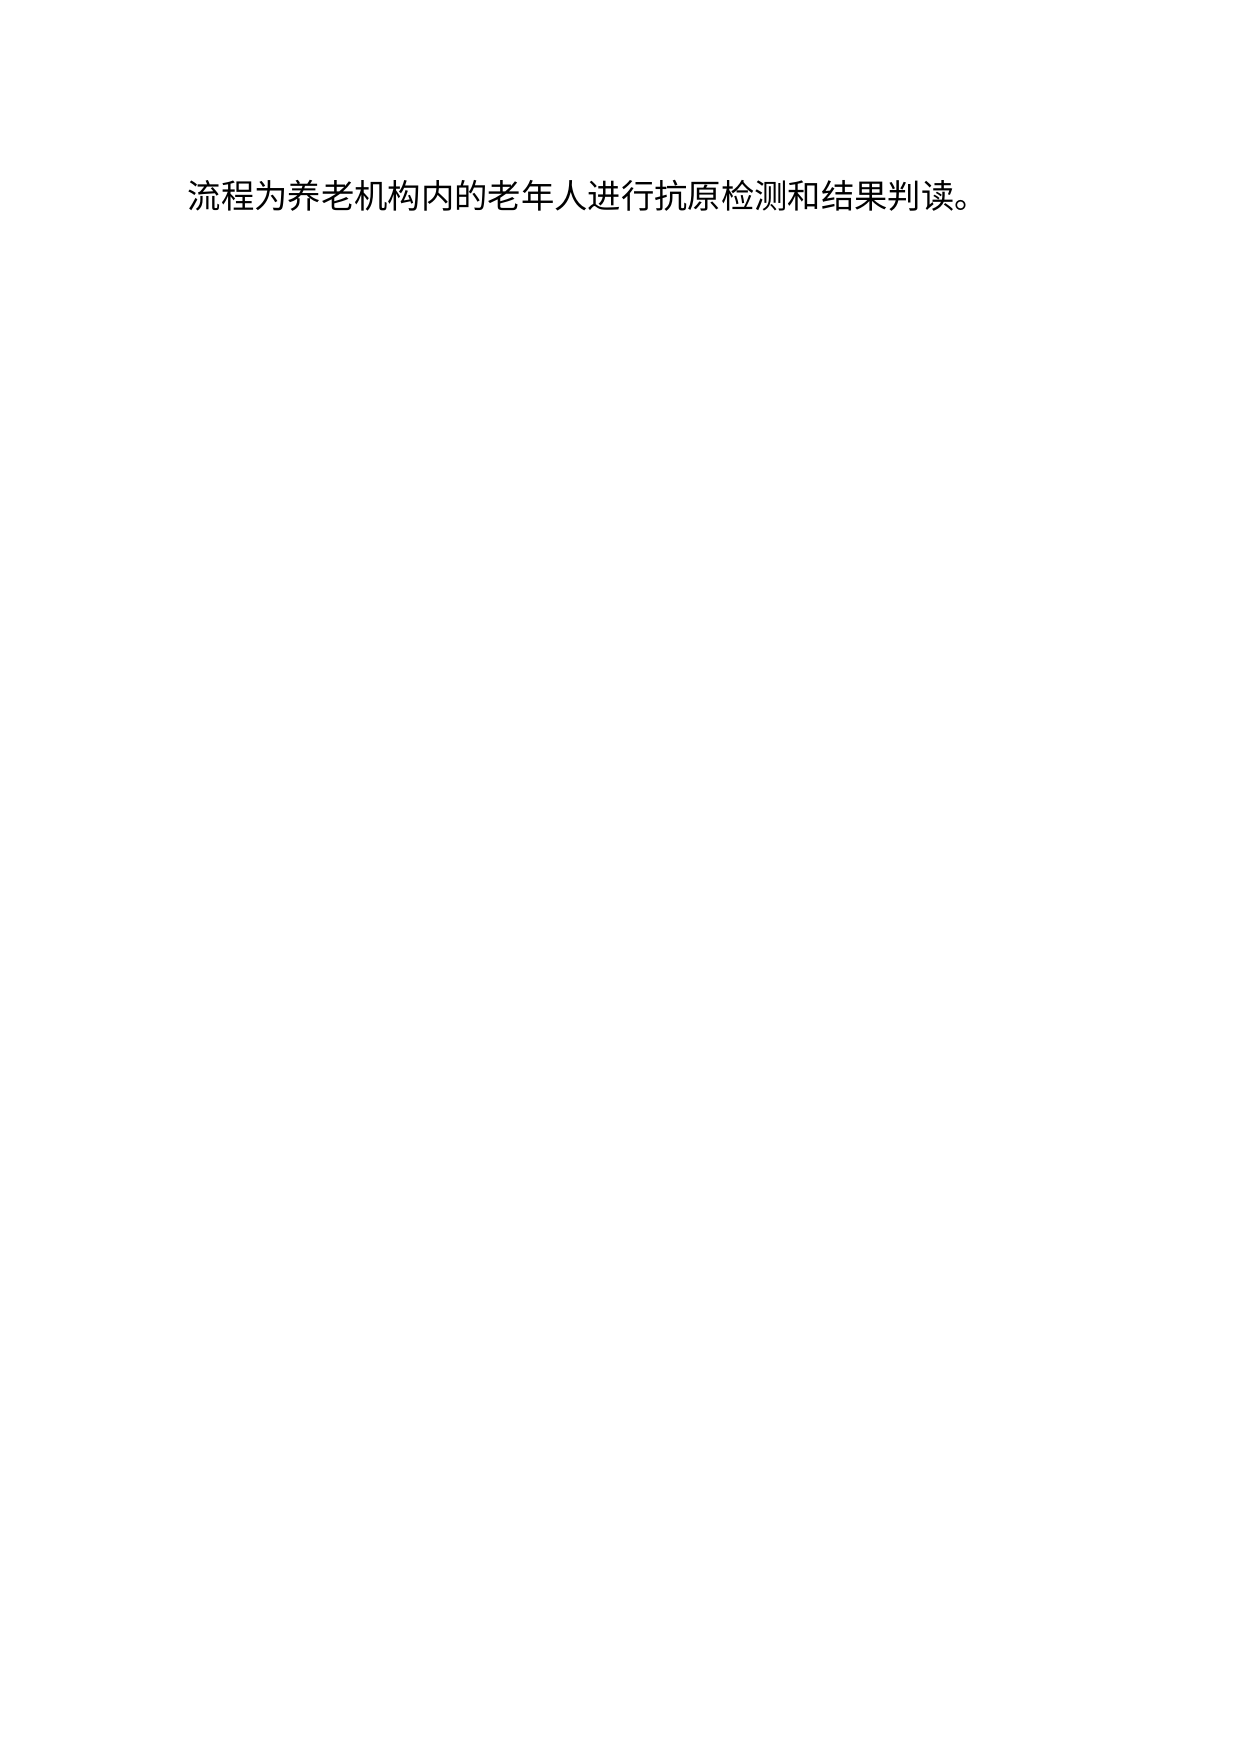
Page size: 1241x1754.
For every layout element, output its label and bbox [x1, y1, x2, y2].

list [187, 162, 1053, 227]
